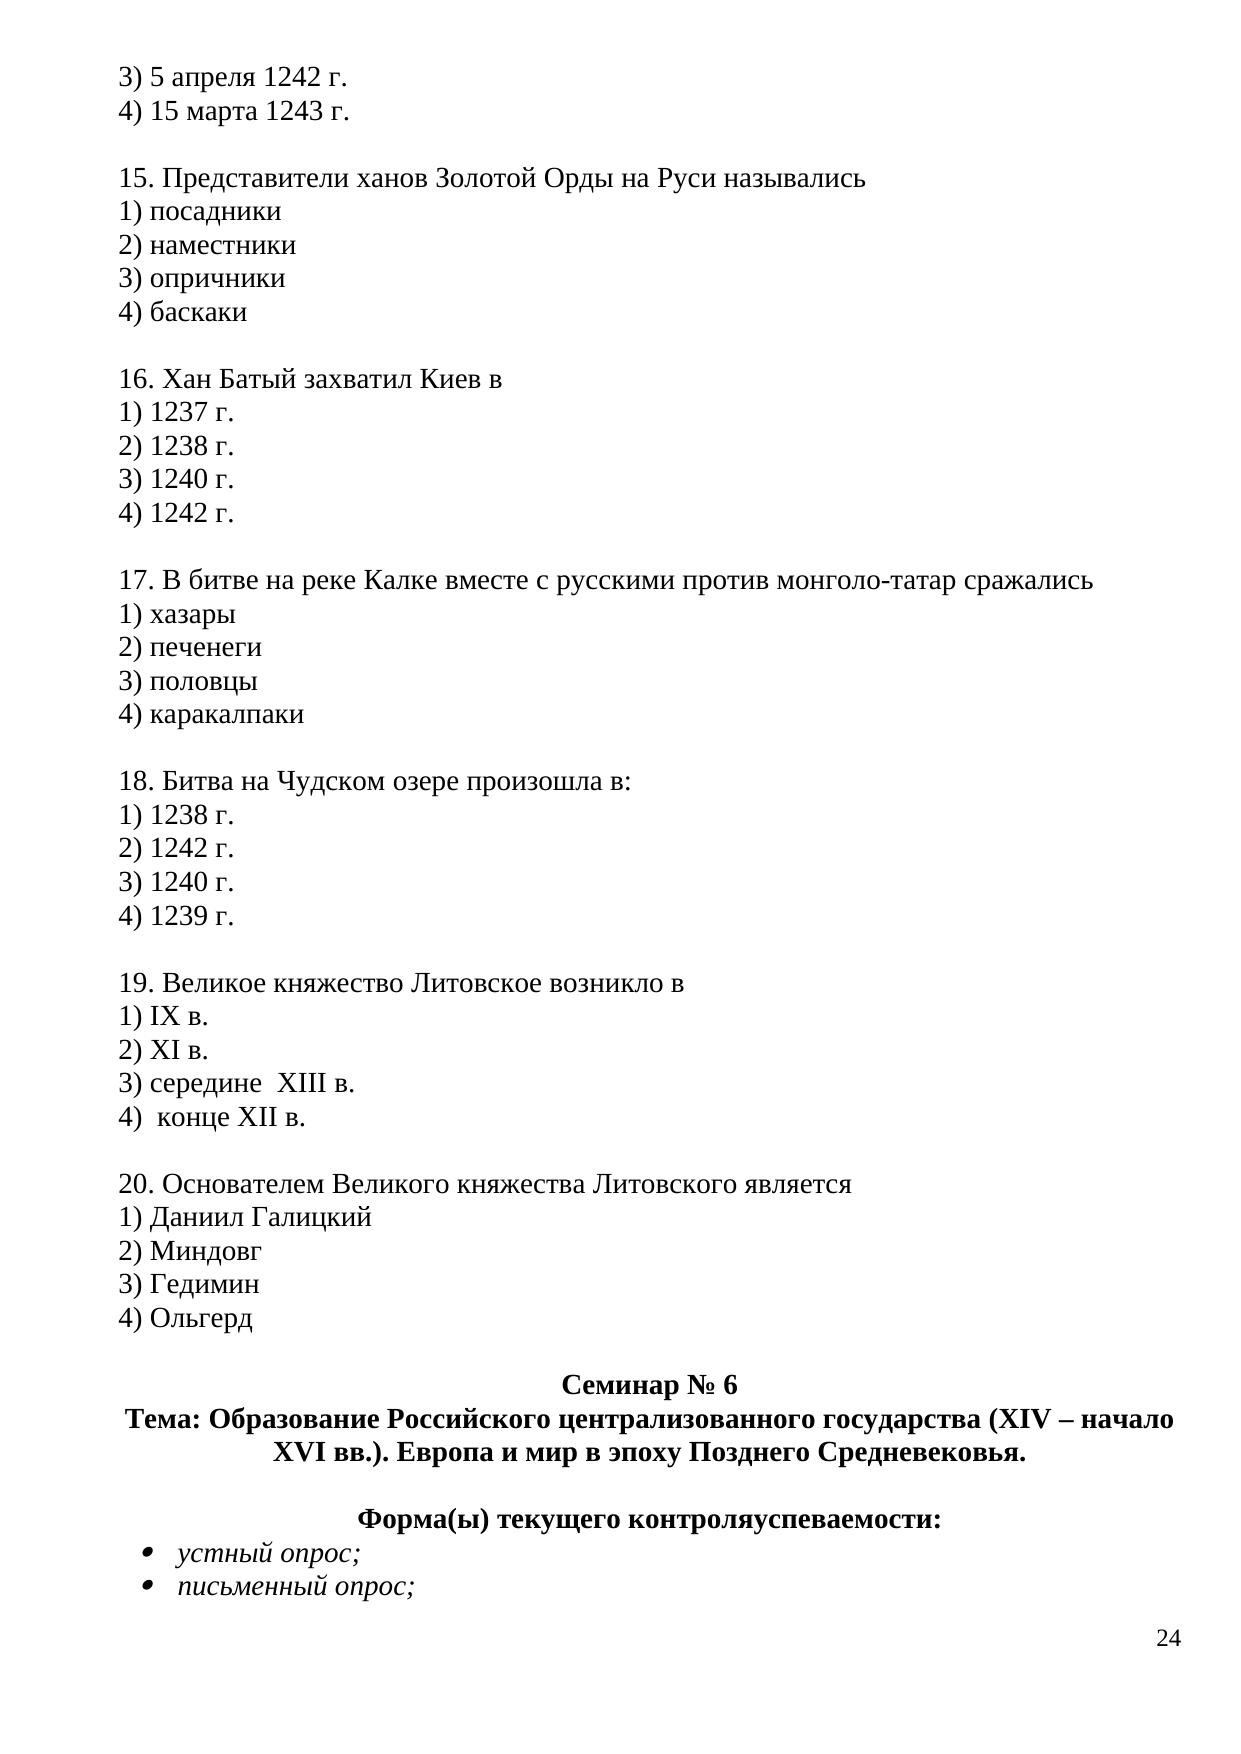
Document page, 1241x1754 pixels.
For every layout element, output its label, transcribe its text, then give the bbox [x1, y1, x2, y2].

text 4) 15 марта 1243 г. [118, 93, 1181, 126]
text 20. Основателем Великого княжества Литовского является [118, 1166, 1181, 1199]
text 2) наместники [118, 227, 1181, 260]
text 4) конце XII в. [118, 1099, 1181, 1132]
list устный опрос; [140, 1535, 1181, 1568]
text Семинар № 6 [118, 1367, 1181, 1401]
text 2) Миндовг [118, 1233, 1181, 1267]
text 4) каракалпаки [118, 696, 1181, 730]
text Форма(ы) текущего контроляуспеваемости: [118, 1501, 1181, 1535]
text 3) середине XIII в. [118, 1065, 1181, 1099]
text 1) Даниил Галицкий [118, 1199, 1181, 1233]
text 3) 5 апреля 1242 г. [118, 59, 1181, 93]
text Тема: Образование Российского централизованного государства (XIV – начало XVI вв.). Европа и мир в эпоху Позднего Средневековья. [118, 1401, 1181, 1468]
text 1) 1238 г. [118, 797, 1181, 831]
text 4) 1242 г. [118, 495, 1181, 529]
text 17. В битве на реке Калке вместе с русскими против монголо-татар сражались [118, 562, 1181, 596]
text 3) половцы [118, 663, 1181, 696]
text 4) 1239 г. [118, 898, 1181, 931]
list письменный опрос; [140, 1568, 1181, 1602]
text 3) Гедимин [118, 1267, 1181, 1300]
text 2) 1238 г. [118, 428, 1181, 462]
text 1) IX в. [118, 998, 1181, 1032]
text 2) 1242 г. [118, 831, 1181, 864]
text 16. Хан Батый захватил Киев в [118, 361, 1181, 394]
text 4) Ольгерд [118, 1300, 1181, 1334]
text 4) баскаки [118, 294, 1181, 327]
text 3) 1240 г. [118, 864, 1181, 898]
text 1) 1237 г. [118, 394, 1181, 428]
text 2) XI в. [118, 1032, 1181, 1065]
text 3) опричники [118, 260, 1181, 294]
text 19. Великое княжество Литовское возникло в [118, 965, 1181, 998]
text 15. Представители ханов Золотой Орды на Руси назывались [118, 160, 1181, 193]
text 18. Битва на Чудском озере произошла в: [118, 763, 1181, 797]
text 3) 1240 г. [118, 462, 1181, 495]
text 1) посадники [118, 193, 1181, 227]
text 1) хазары [118, 596, 1181, 629]
text 2) печенеги [118, 629, 1181, 663]
